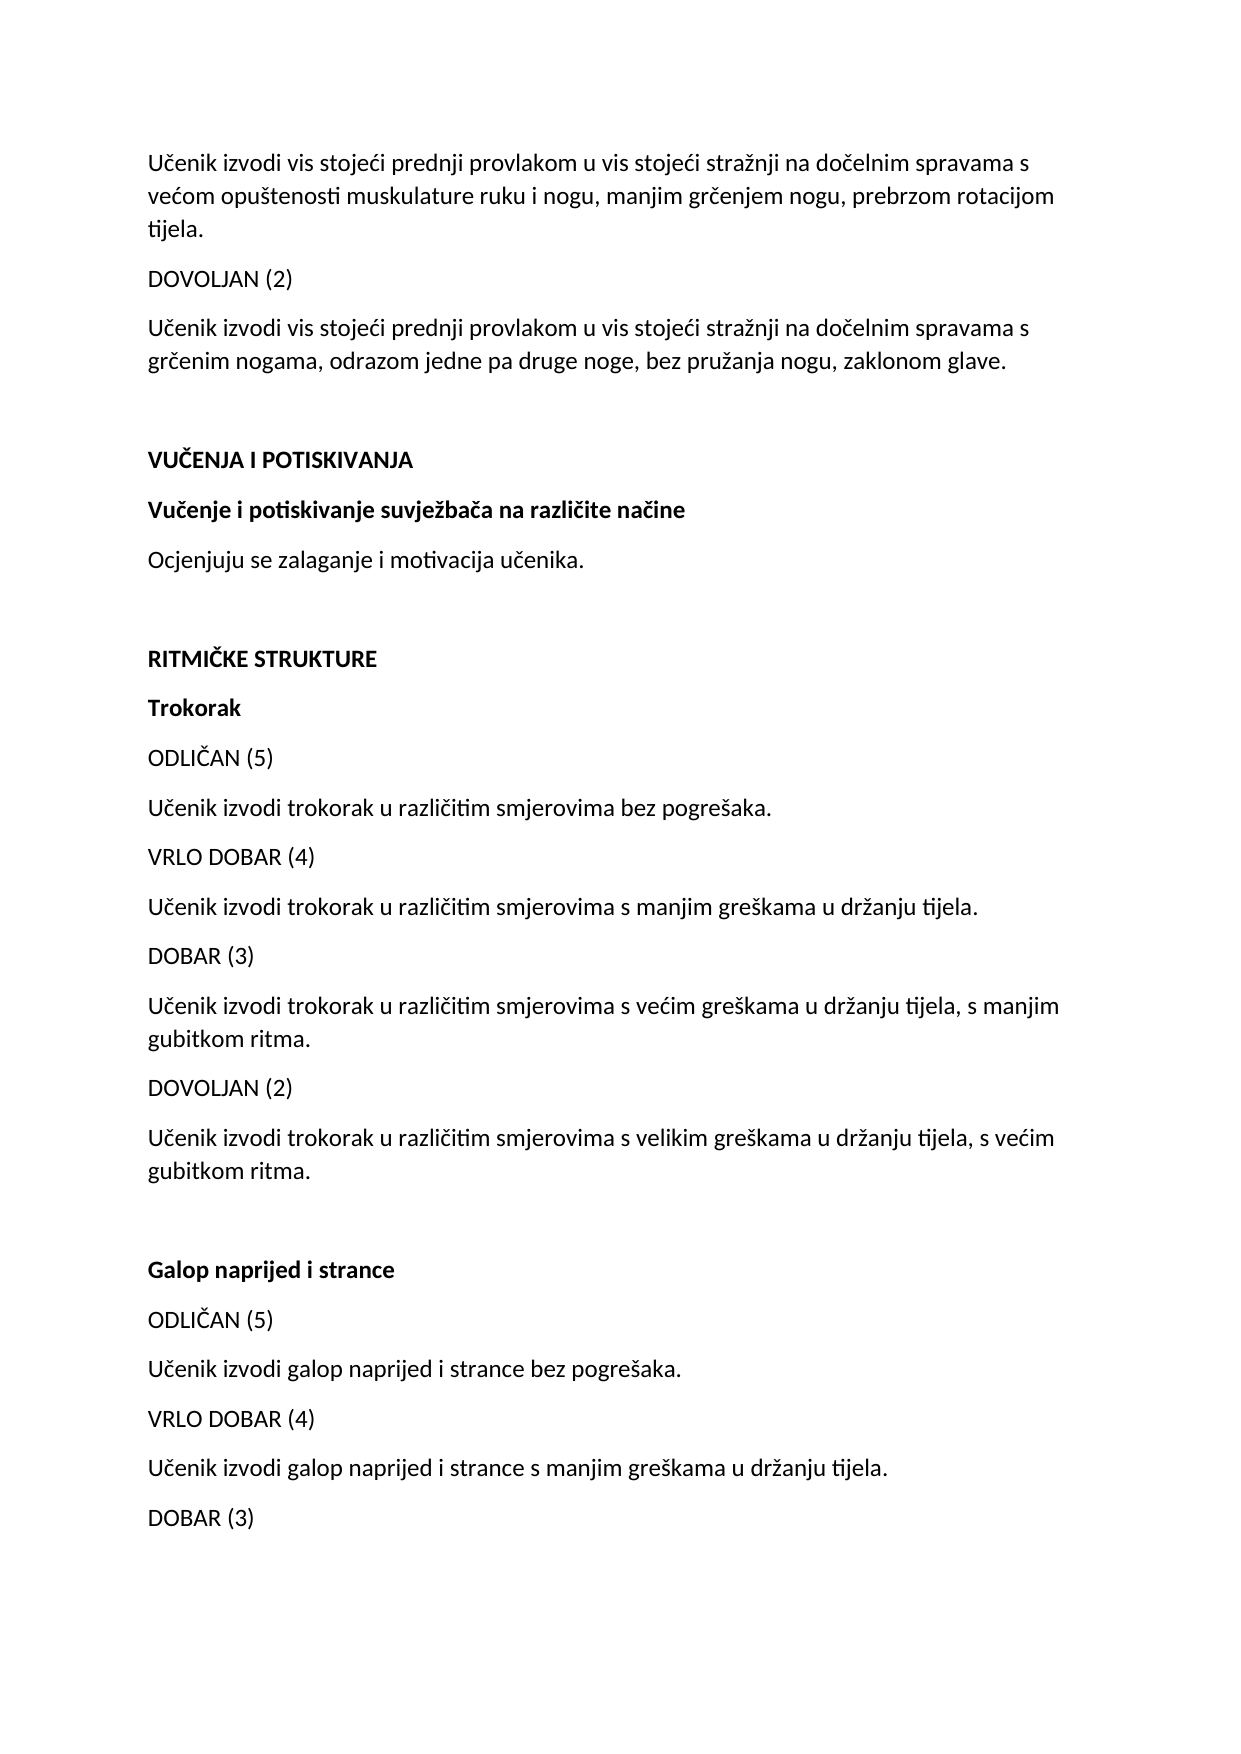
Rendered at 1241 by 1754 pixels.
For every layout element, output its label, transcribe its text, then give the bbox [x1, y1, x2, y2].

text ODLIČAN (5) [148, 1304, 1093, 1334]
text RITMIČKE STRUKTURE [148, 643, 1093, 673]
text Učenik izvodi trokorak u različitim smjerovima s manjim greškama u držanju tijela. [148, 891, 1093, 921]
text DOVOLJAN (2) [148, 1073, 1093, 1103]
text DOVOLJAN (2) [148, 263, 1093, 293]
text DOBAR (3) [148, 1502, 1093, 1533]
text Vučenje i potiskivanje suvježbača na različite načine [148, 494, 1093, 525]
text Učenik izvodi trokorak u različitim smjerovima bez pogrešaka. [148, 792, 1093, 822]
text Učenik izvodi galop naprijed i strance s manjim greškama u držanju tijela. [148, 1453, 1093, 1483]
text DOBAR (3) [148, 941, 1093, 971]
text Učenik izvodi vis stojeći prednji provlakom u vis stojeći stražnji na dočelnim spravama s većom opuštenosti muskulature ruku i nogu, manjim grčenjem nogu, prebrzom rotacijom tijela. [148, 148, 1093, 244]
text Učenik izvodi trokorak u različitim smjerovima s velikim greškama u držanju tijela, s većim gubitkom ritma. [148, 1122, 1093, 1186]
text Galop naprijed i strance [148, 1254, 1093, 1285]
text VUČENJA I POTISKIVANJA [148, 445, 1093, 475]
text Učenik izvodi vis stojeći prednji provlakom u vis stojeći stražnji na dočelnim spravama s grčenim nogama, odrazom jedne pa druge noge, bez pružanja nogu, zaklonom glave. [148, 313, 1093, 376]
text Ocjenjuju se zalaganje i motivacija učenika. [148, 544, 1093, 574]
text ODLIČAN (5) [148, 742, 1093, 773]
text Trokorak [148, 693, 1093, 723]
text VRLO DOBAR (4) [148, 841, 1093, 872]
text VRLO DOBAR (4) [148, 1403, 1093, 1433]
text Učenik izvodi trokorak u različitim smjerovima s većim greškama u držanju tijela, s manjim gubitkom ritma. [148, 990, 1093, 1053]
text Učenik izvodi galop naprijed i strance bez pogrešaka. [148, 1353, 1093, 1384]
